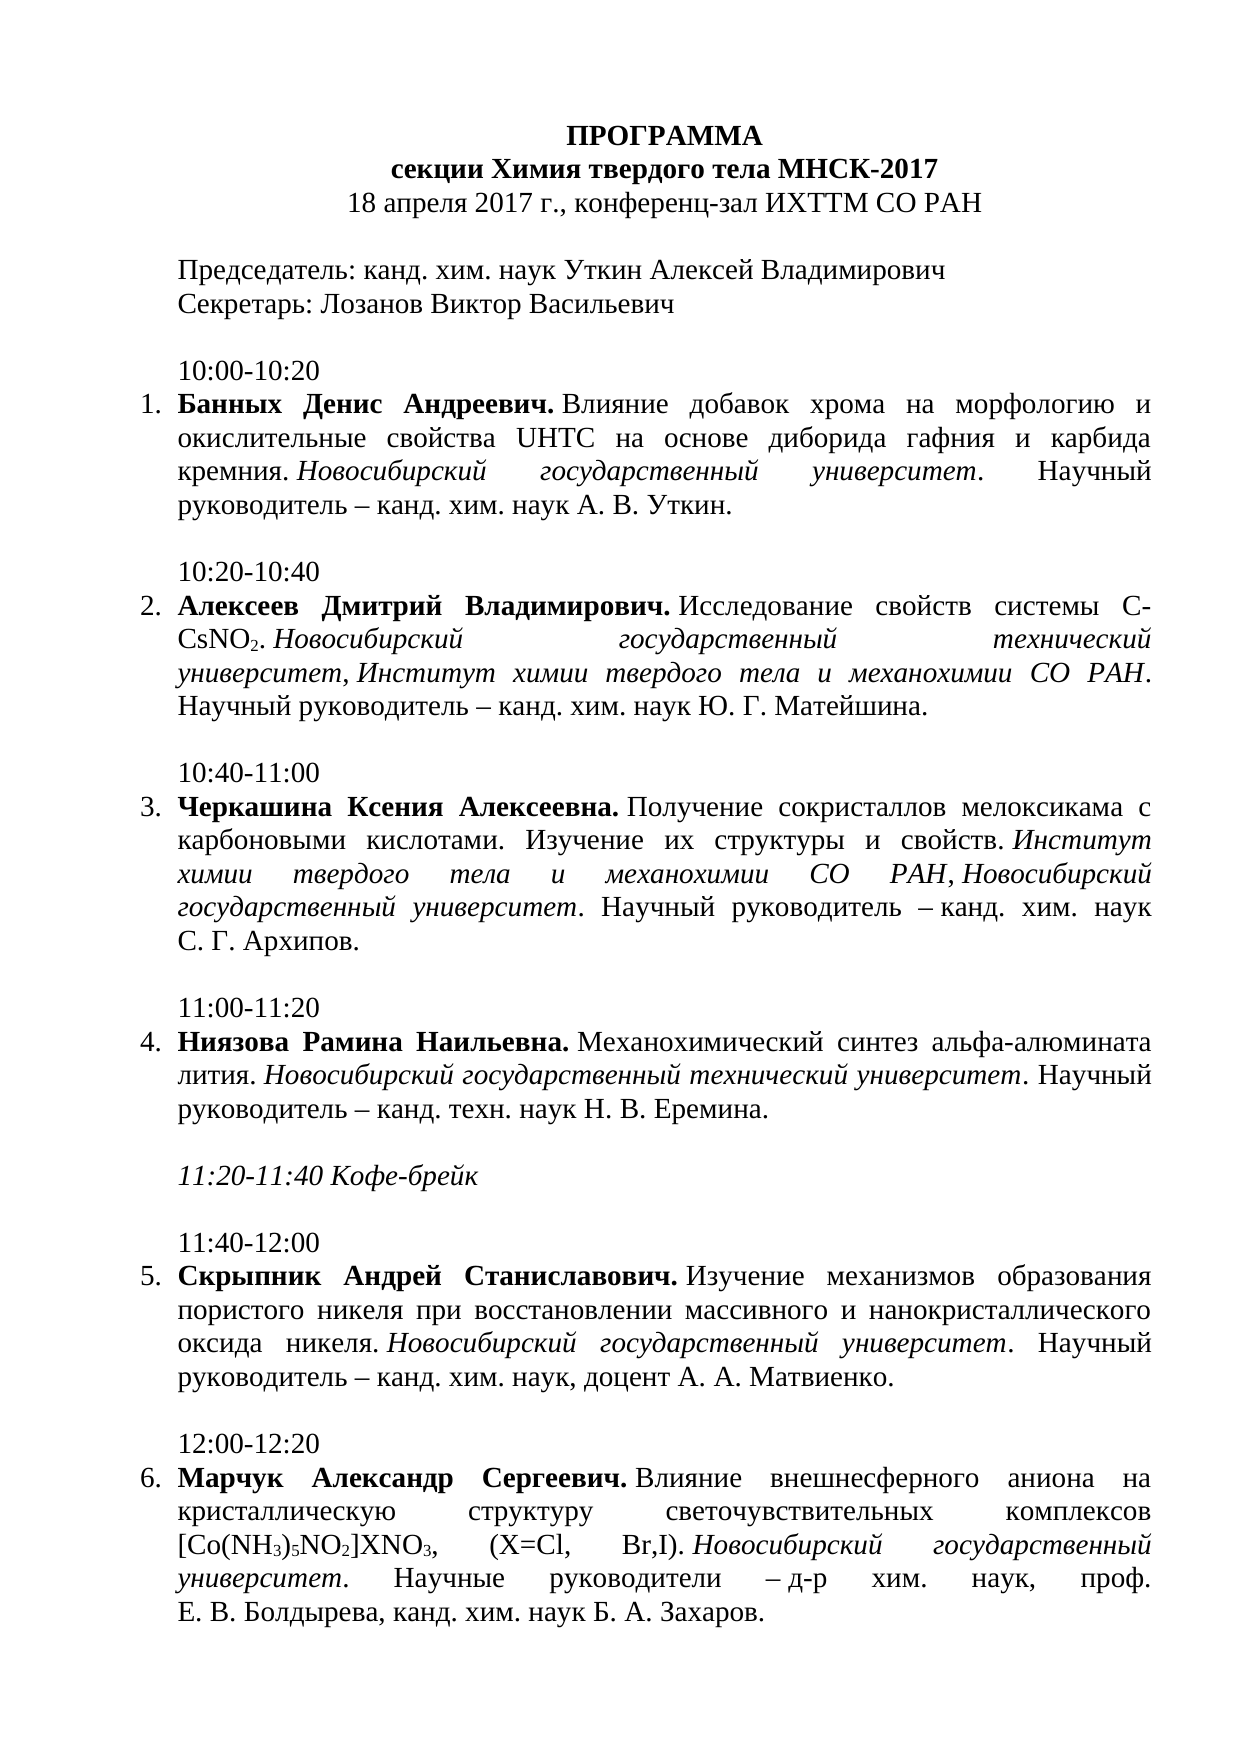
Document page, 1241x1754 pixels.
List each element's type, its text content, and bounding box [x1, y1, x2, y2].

list Черкашина Ксения Алексеевна. Получение сокристаллов мелоксикама с карбоновыми кислотами. Изучение их структуры и свойств. Институт химии твердого тела и механохимии СО РАН, Новосибирский государственный университет. Научный руководитель – канд. хим. наук С. Г. Архипов. [140, 789, 1152, 957]
list Банных Денис Андреевич. Влияние добавок хрома на морфологию и окислительные свойства UHTC на основе диборида гафния и карбида кремния. Новосибирский государственный университет. Научный руководитель – канд. хим. наук А. В. Уткин. [140, 386, 1152, 521]
text 11:20-11:40 Кофе-брейк [177, 1158, 1152, 1191]
list Ниязова Рамина Наильевна. Механохимический синтез альфа-алюмината лития. Новосибирский государственный технический университет. Научный руководитель – канд. техн. наук Н. В. Еремина. [140, 1024, 1152, 1124]
text 11:00-11:20 [177, 990, 1152, 1024]
list Алексеев Дмитрий Владимирович. Исследование свойств системы C-CsNO2. Новосибирский государственный технический университет, Институт химии твердого тела и механохимии СО РАН. Научный руководитель – канд. хим. наук Ю. Г. Матейшина. [140, 588, 1152, 722]
text 18 апреля 2017 г., конференц-зал ИХТТМ СО РАН [177, 185, 1152, 219]
text 12:00-12:20 [177, 1426, 1152, 1460]
text ПРОГРАММА [177, 118, 1152, 152]
text 10:20-10:40 [177, 554, 1152, 588]
list Марчук Александр Сергеевич. Влияние внешнесферного аниона на кристаллическую структуру светочувствительных комплексов [Co(NH3)5NO2]XNO3, (X=Cl, Br,I). Новосибирский государственный университет. Научные руководители – д-р хим. наук, проф. Е. В. Болдырева, канд. хим. наук Б. А. Захаров. [140, 1460, 1152, 1627]
text секции Химия твердого тела МНСК-2017 [177, 152, 1152, 185]
text 10:40-11:00 [177, 755, 1152, 789]
text Секретарь: Лозанов Виктор Васильевич [177, 286, 1152, 319]
text 11:40-12:00 [177, 1225, 1152, 1258]
list Скрыпник Андрей Станиславович. Изучение механизмов образования пористого никеля при восстановлении маcсивного и нанокристаллического оксида никеля. Новосибирский государственный университет. Научный руководитель – канд. хим. наук, доцент А. А. Матвиенко. [140, 1258, 1152, 1393]
text Председатель: канд. хим. наук Уткин Алексей Владимирович [177, 252, 1152, 286]
text 10:00-10:20 [177, 353, 1152, 386]
